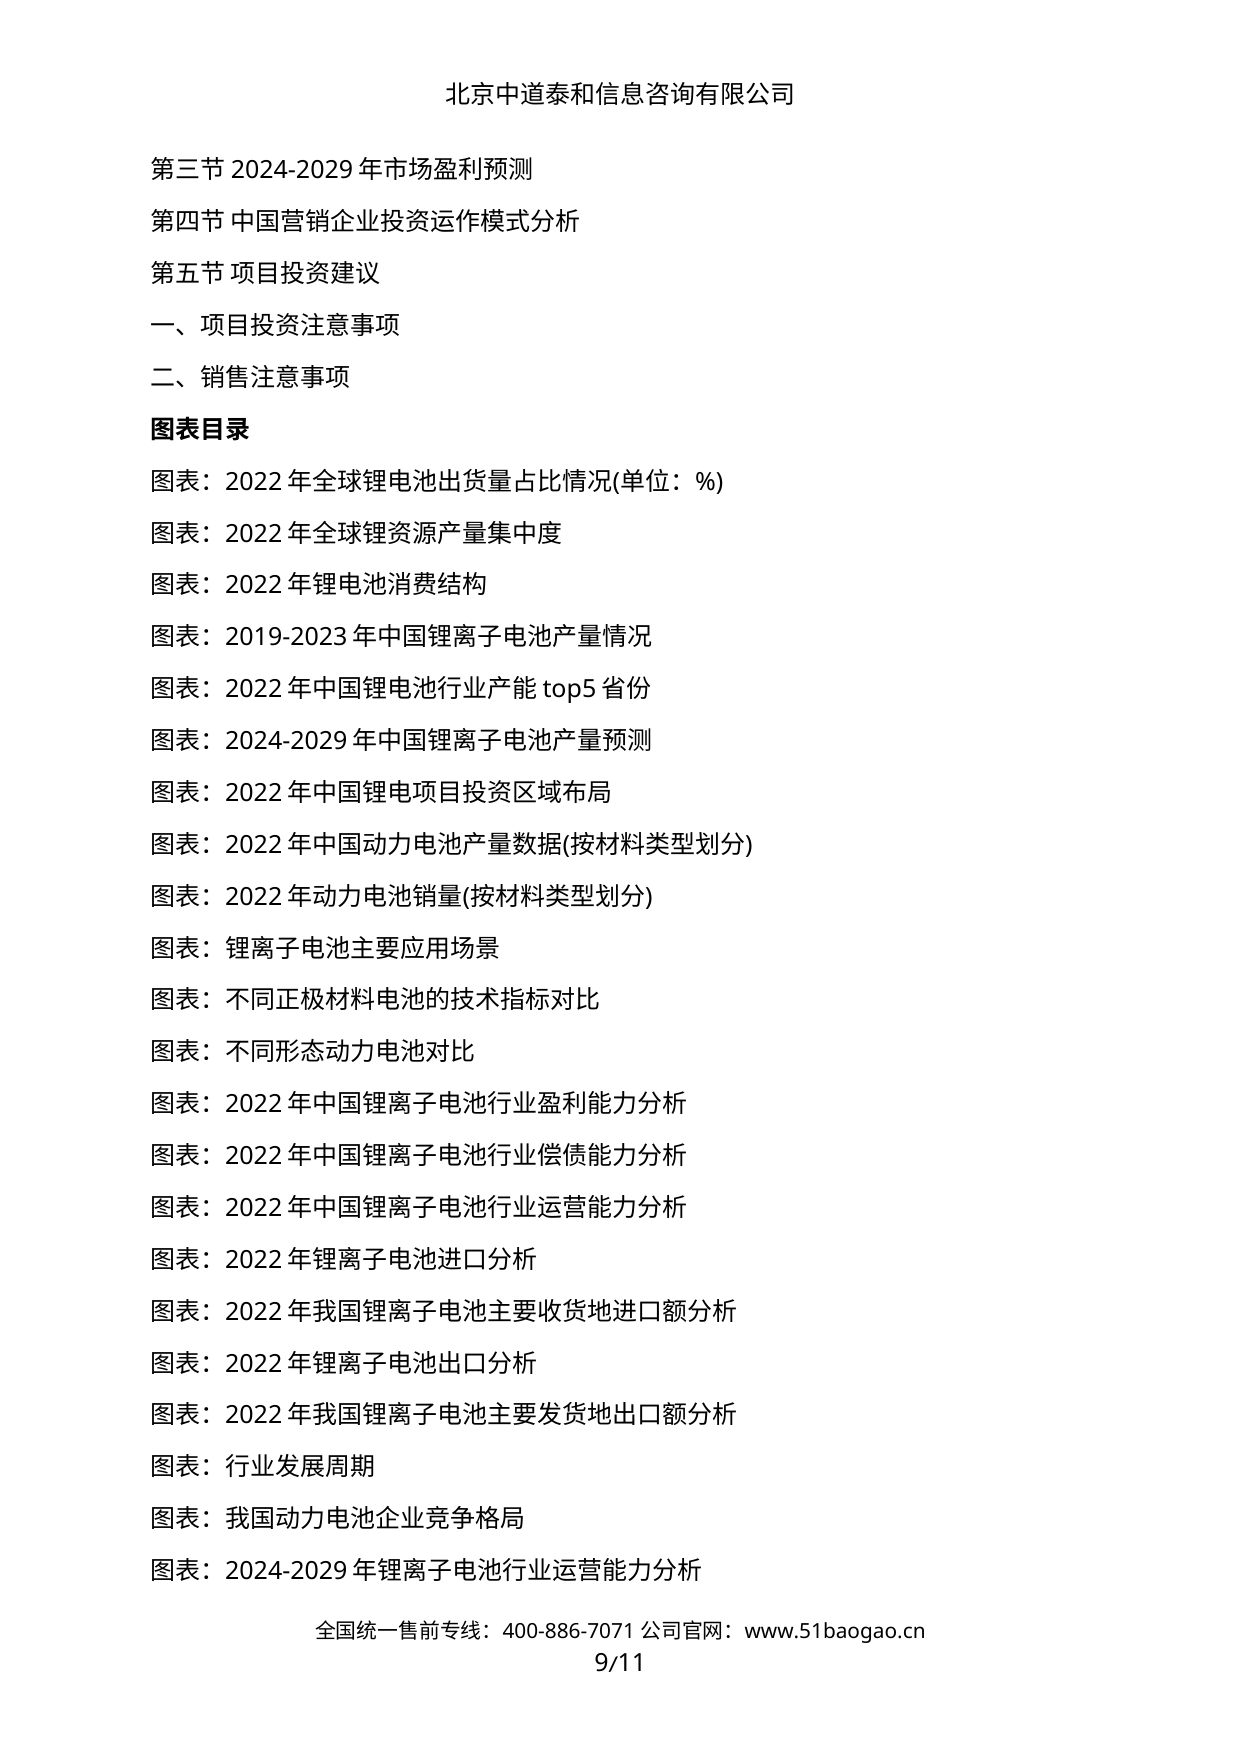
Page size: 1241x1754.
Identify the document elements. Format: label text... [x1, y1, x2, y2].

text 二、销售注意事项 [150, 357, 1090, 394]
text 图表：锂离子电池主要应用场景 [150, 928, 1090, 964]
text 一、项目投资注意事项 [150, 306, 1090, 342]
text 图表：我国动力电池企业竞争格局 [150, 1499, 1090, 1535]
text 图表：2022年我国锂离子电池主要发货地出口额分析 [150, 1395, 1090, 1431]
text 图表：2019-2023年中国锂离子电池产量情况 [150, 617, 1090, 653]
text 图表：2022年我国锂离子电池主要收货地进口额分析 [150, 1291, 1090, 1327]
text 图表：2022年中国锂离子电池行业偿债能力分析 [150, 1136, 1090, 1172]
text 图表：不同正极材料电池的技术指标对比 [150, 980, 1090, 1016]
text 图表目录 [150, 409, 1090, 446]
text 图表：2022年锂电池消费结构 [150, 565, 1090, 601]
text 图表：2024-2029年锂离子电池行业运营能力分析 [150, 1551, 1090, 1587]
text 第三节 2024-2029年市场盈利预测 [150, 150, 1090, 186]
text 第五节 项目投资建议 [150, 254, 1090, 290]
text 图表：行业发展周期 [150, 1447, 1090, 1483]
text 图表：2022年锂离子电池出口分析 [150, 1343, 1090, 1379]
text 第四节 中国营销企业投资运作模式分析 [150, 202, 1090, 238]
text 图表：2022年中国锂离子电池行业盈利能力分析 [150, 1084, 1090, 1120]
text 图表：2022年全球锂资源产量集中度 [150, 513, 1090, 549]
text 图表：2022年动力电池销量(按材料类型划分) [150, 876, 1090, 912]
text 图表：2022年全球锂电池出货量占比情况(单位：%) [150, 461, 1090, 497]
text 图表：2022年中国锂离子电池行业运营能力分析 [150, 1187, 1090, 1224]
text 图表：不同形态动力电池对比 [150, 1032, 1090, 1068]
text 图表：2024-2029年中国锂离子电池产量预测 [150, 721, 1090, 757]
text 图表：2022年中国锂电项目投资区域布局 [150, 772, 1090, 809]
text 图表：2022年中国动力电池产量数据(按材料类型划分) [150, 824, 1090, 861]
text 图表：2022年锂离子电池进口分析 [150, 1239, 1090, 1276]
text 图表：2022年中国锂电池行业产能top5省份 [150, 669, 1090, 705]
